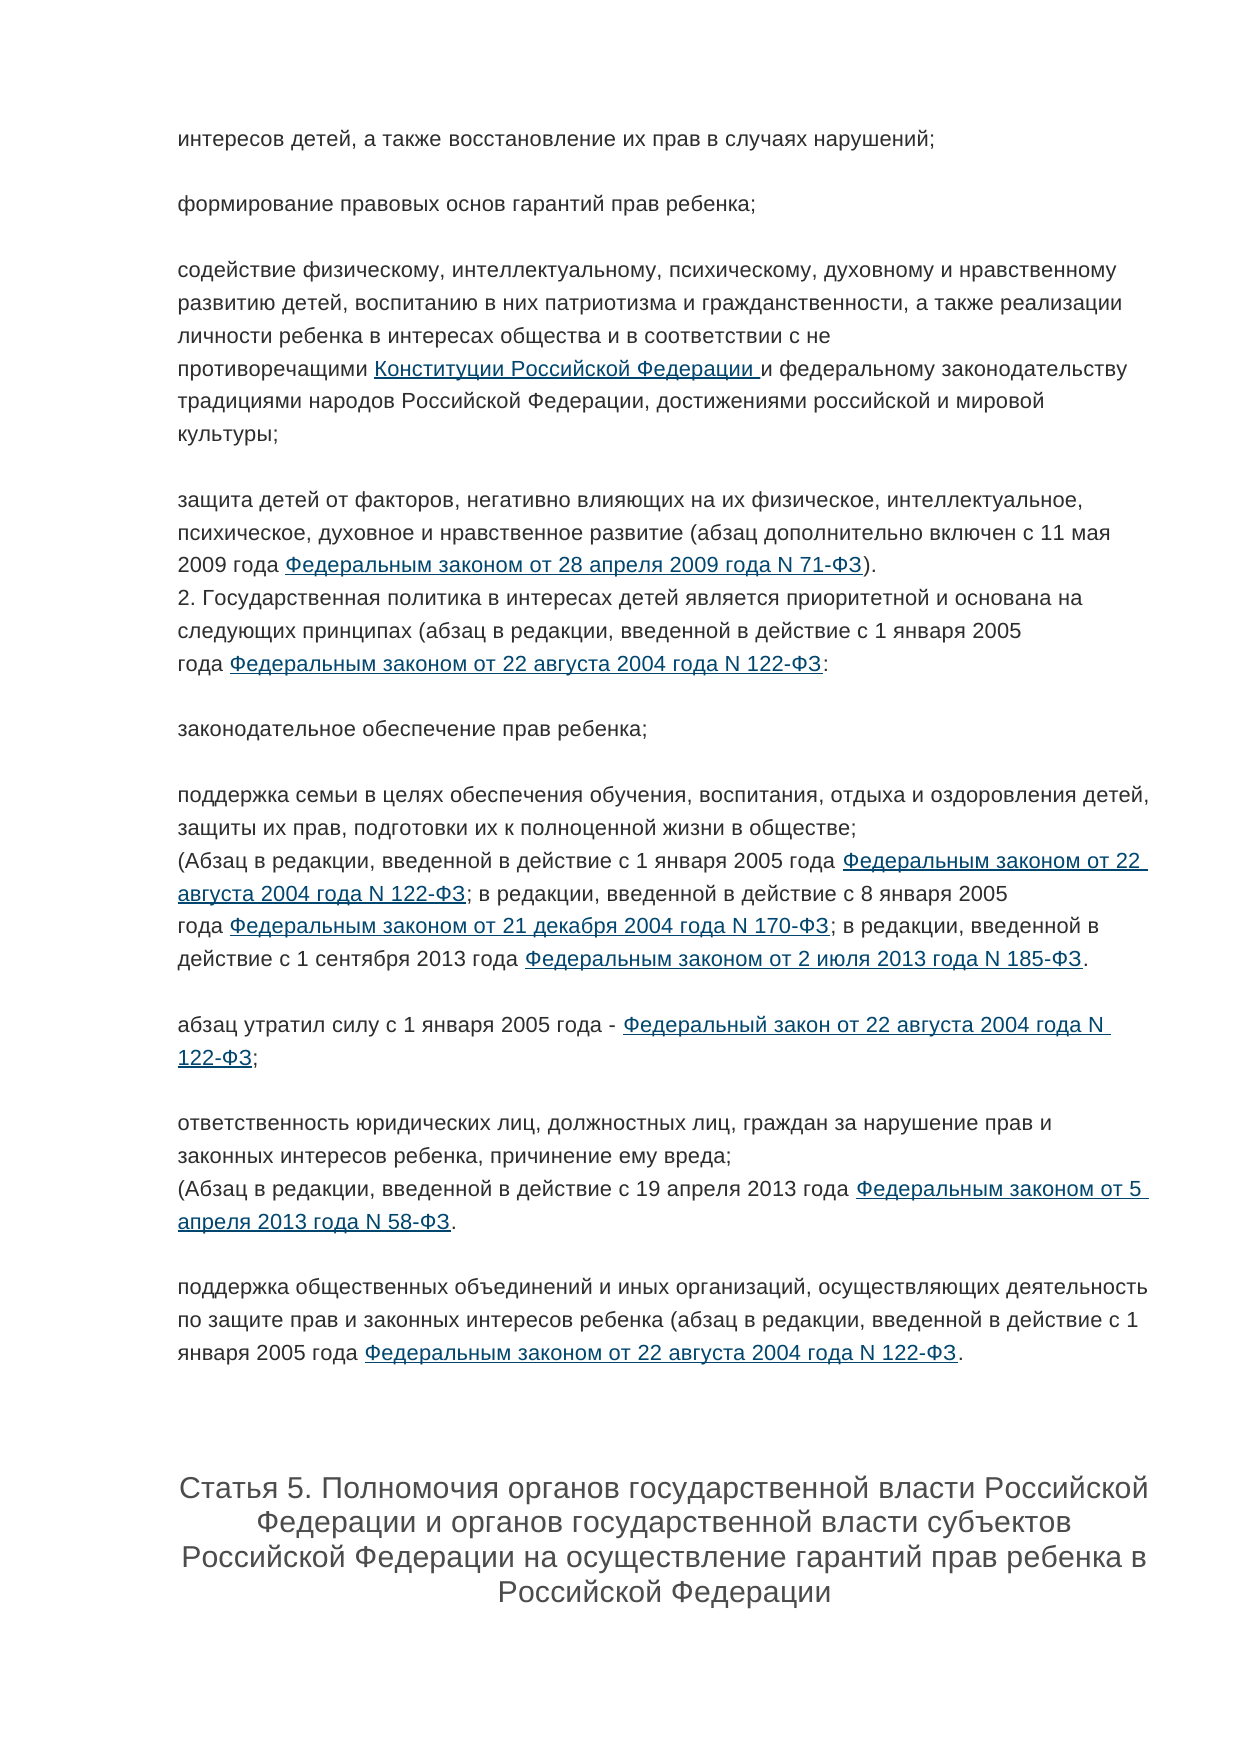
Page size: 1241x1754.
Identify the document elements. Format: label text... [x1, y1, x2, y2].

text 2. Государственная политика в интересах детей является приоритетной и основана на следующих принципах (абзац в редакции, введенной в действие с 1 января 2005 года Федеральным законом от 22 августа 2004 года N 122-ФЗ: законодательное обеспечение прав ребенка; поддержка семьи в целях обеспечения обучения, воспитания, отдыха и оздоровления детей, защиты их прав, подготовки их к полноценной жизни в обществе; (Абзац в редакции, введенной в действие с 1 января 2005 года Федеральным законом от 22 августа 2004 года N 122-ФЗ; в редакции, введенной в действие с 8 января 2005 года Федеральным законом от 21 декабря 2004 года N 170-ФЗ; в редакции, введенной в действие с 1 сентября 2013 года Федеральным законом от 2 июля 2013 года N 185-ФЗ. абзац утратил силу с 1 января 2005 года - Федеральный закон от 22 августа 2004 года N 122-ФЗ; ответственность юридических лиц, должностных лиц, граждан за нарушение прав и законных интересов ребенка, причинение ему вреда; (Абзац в редакции, введенной в действие с 19 апреля 2013 года Федеральным законом от 5 апреля 2013 года N 58-ФЗ. поддержка общественных объединений и иных организаций, осуществляющих деятельность по защите прав и законных интересов ребенка (абзац в редакции, введенной в действие с 1 января 2005 года Федеральным законом от 22 августа 2004 года N 122-ФЗ. [177, 577, 1152, 1431]
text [177, 118, 1152, 577]
text Статья 5. Полномочия органов государственной власти Российской Федерации и органов государственной власти субъектов Российской Федерации на осуществление гарантий прав ребенка в Российской Федерации [177, 1470, 1152, 1609]
